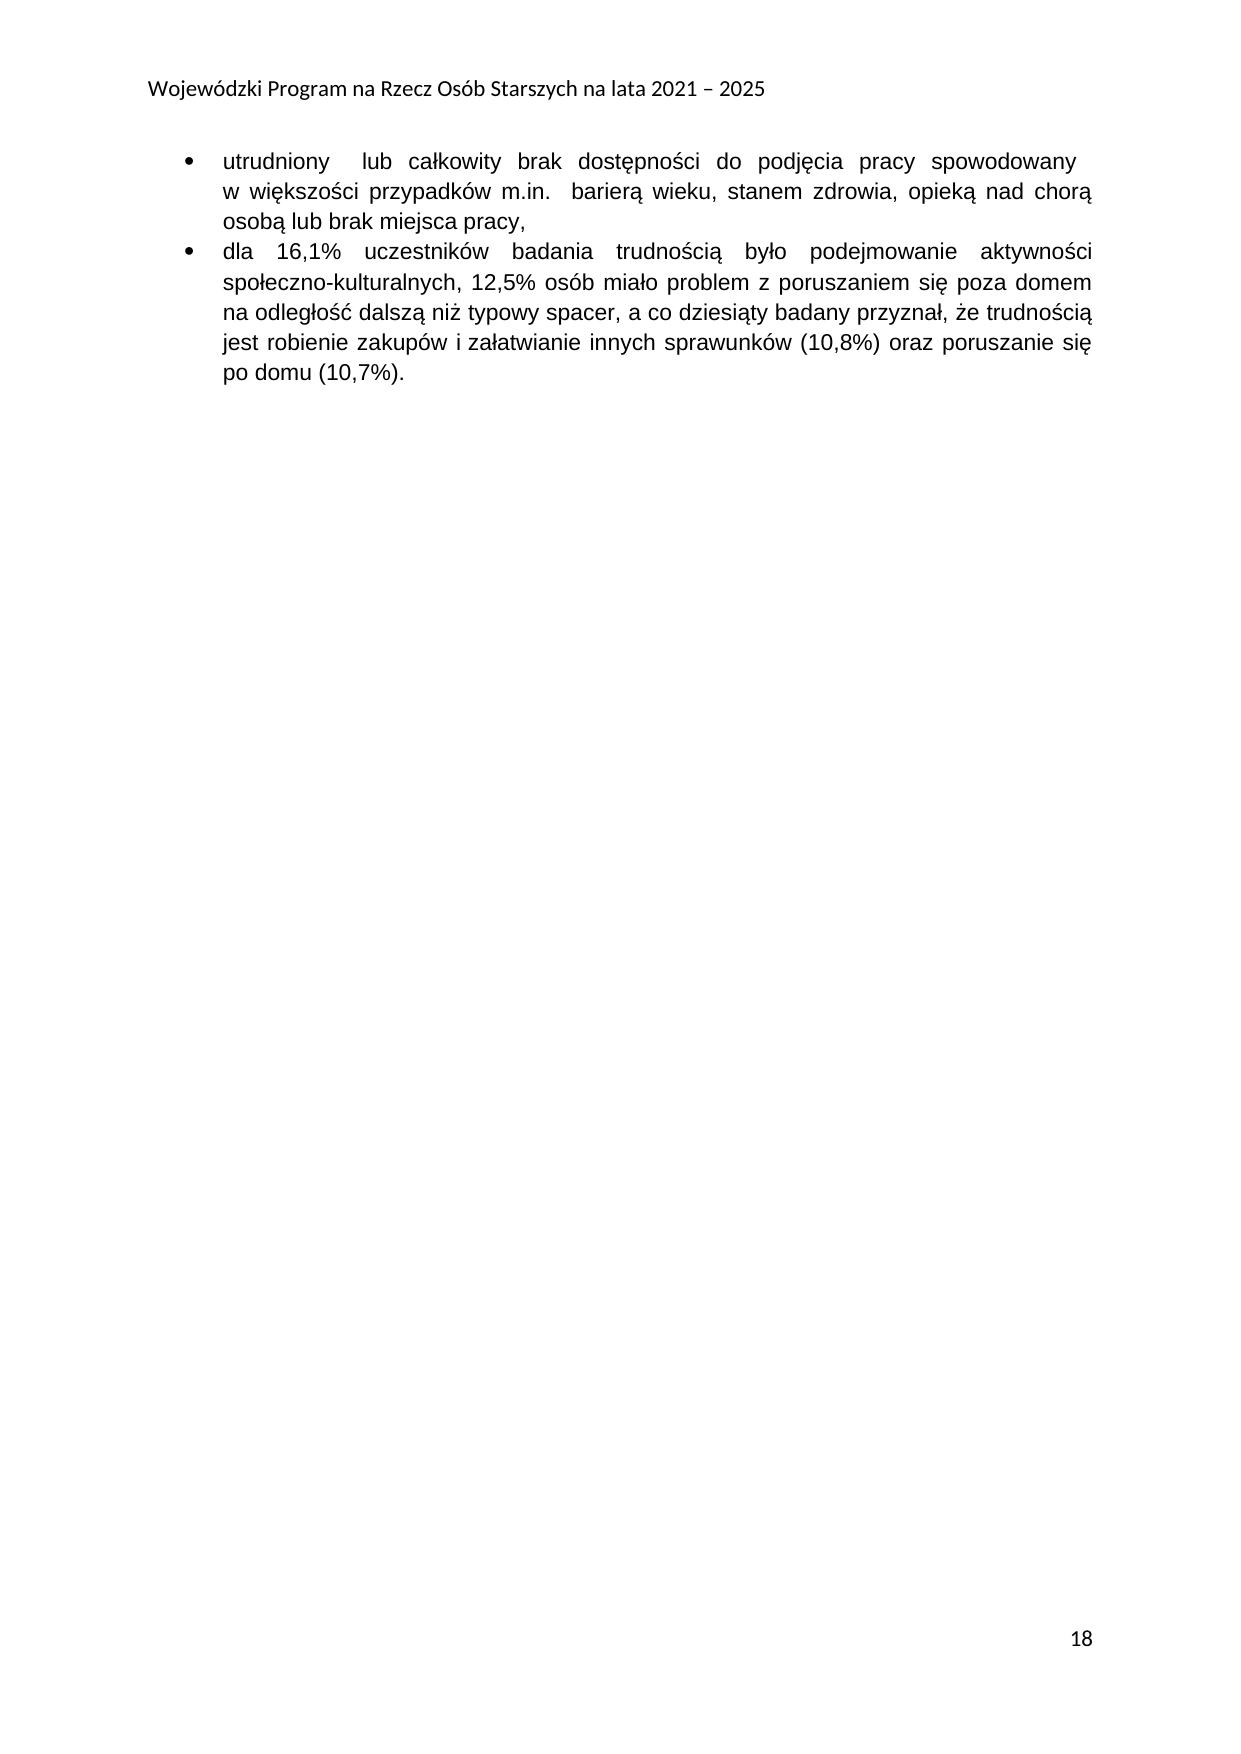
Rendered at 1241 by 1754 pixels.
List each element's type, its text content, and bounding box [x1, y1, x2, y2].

list utrudniony lub całkowity brak dostępności do podjęcia pracy spowodowany w większości przypadków m.in. barierą wieku, stanem zdrowia, opieką nad chorą osobą lub brak miejsca pracy, [185, 148, 1093, 234]
list dla 16,1% uczestników badania trudnością było podejmowanie aktywności społeczno-kulturalnych, 12,5% osób miało problem z poruszaniem się poza domem na odległość dalszą niż typowy spacer, a co dziesiąty badany przyznał, że trudnością jest robienie zakupów i załatwianie innych sprawunków (10,8%) oraz poruszanie się po domu (10,7%). [185, 238, 1093, 385]
